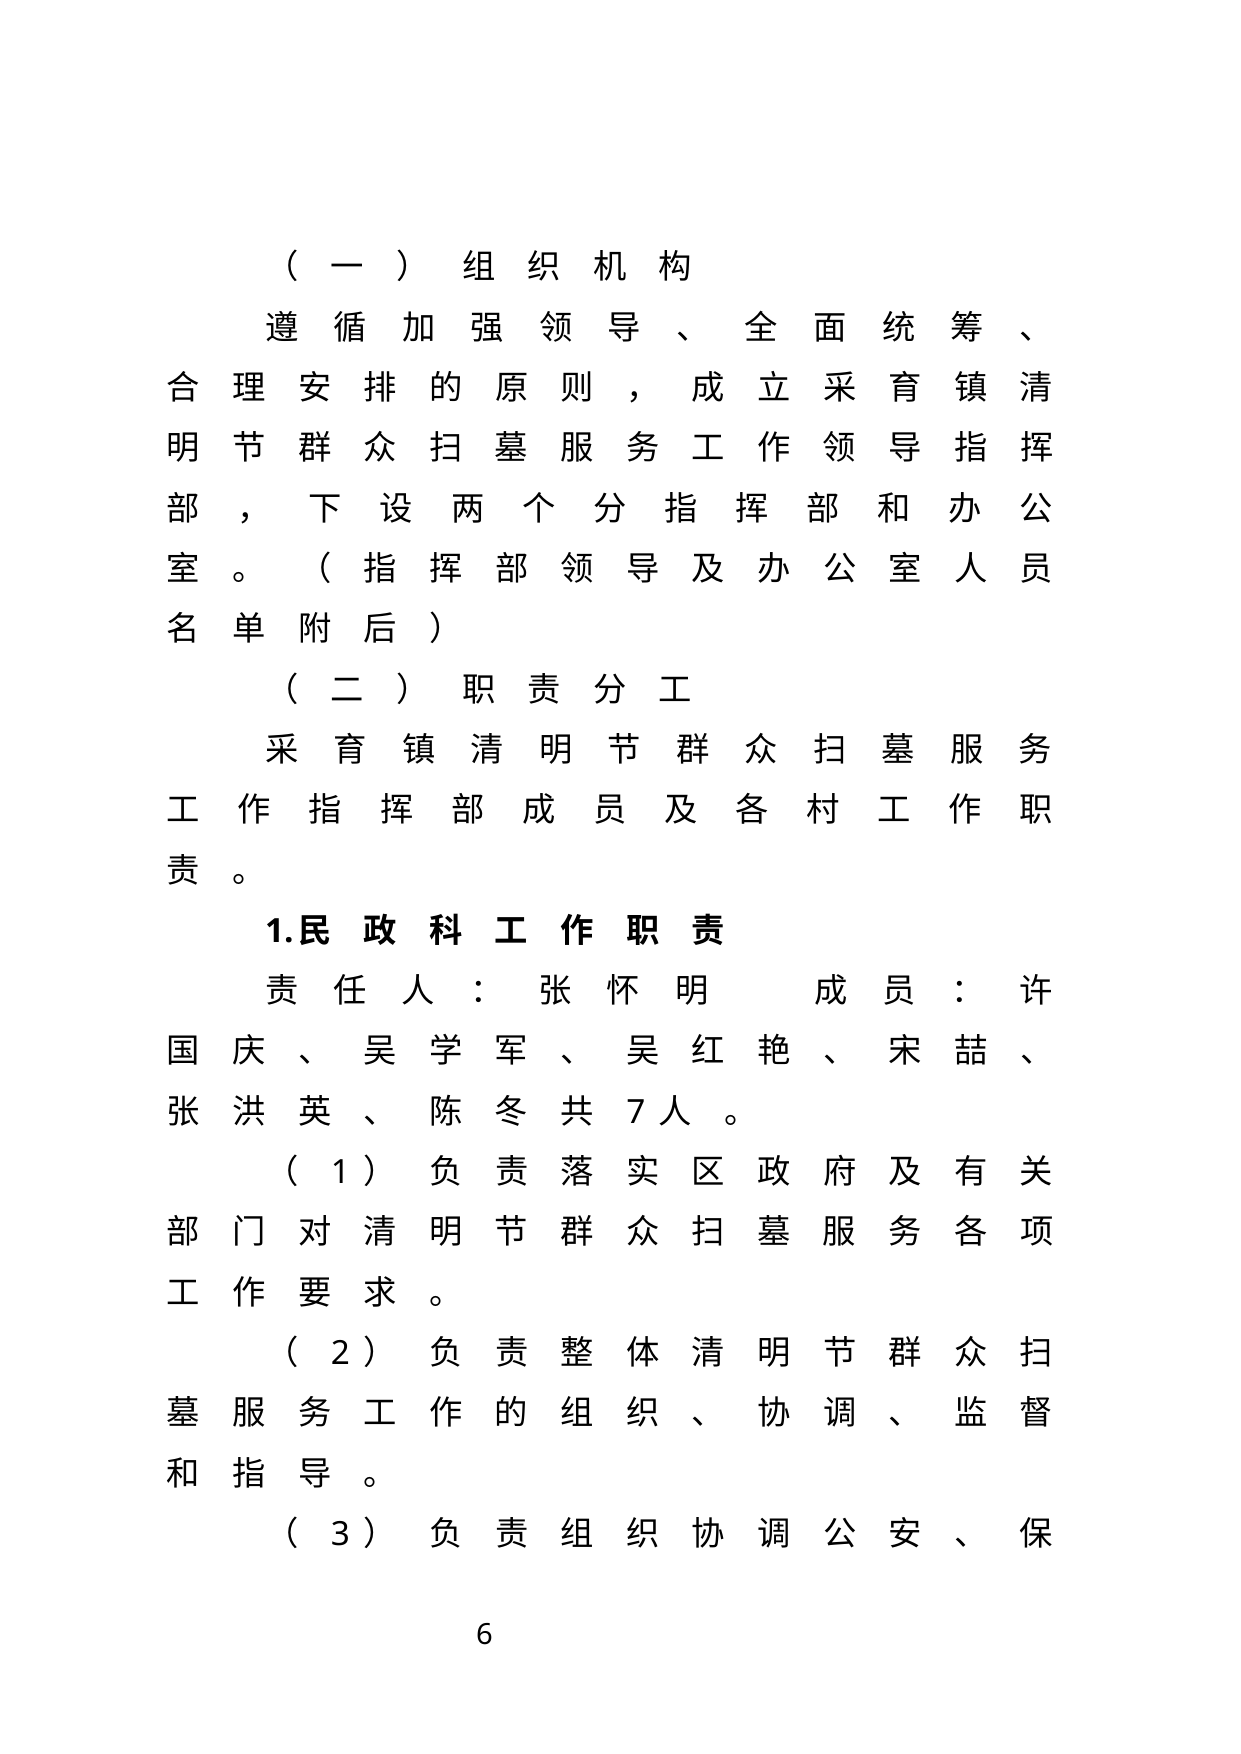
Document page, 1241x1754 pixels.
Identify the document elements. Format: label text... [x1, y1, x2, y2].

text （二）职责分工 [167, 656, 1085, 717]
text 采育镇清明节群众扫墓服务工作指挥部成员及各村工作职责。 [167, 717, 1085, 898]
text （一）组织机构 [167, 234, 1085, 294]
text （2）负责整体清明节群众扫墓服务工作的组织、协调、监督和指导。 [167, 1320, 1085, 1501]
text 1.民政科工作职责 [167, 898, 1085, 958]
text 遵循加强领导、全面统筹、合理安排的原则，成立采育镇清明节群众扫墓服务工作领导指挥部，下设两个分指挥部和办公室。（指挥部领导及办公室人员名单附后） [167, 294, 1085, 656]
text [167, 1501, 1085, 1561]
text 责任人：张怀明 成员：许国庆、吴学军、吴红艳、宋喆、张洪英、陈冬共7人。 [167, 958, 1085, 1139]
text （1）负责落实区政府及有关部门对清明节群众扫墓服务各项工作要求。 [167, 1139, 1085, 1320]
